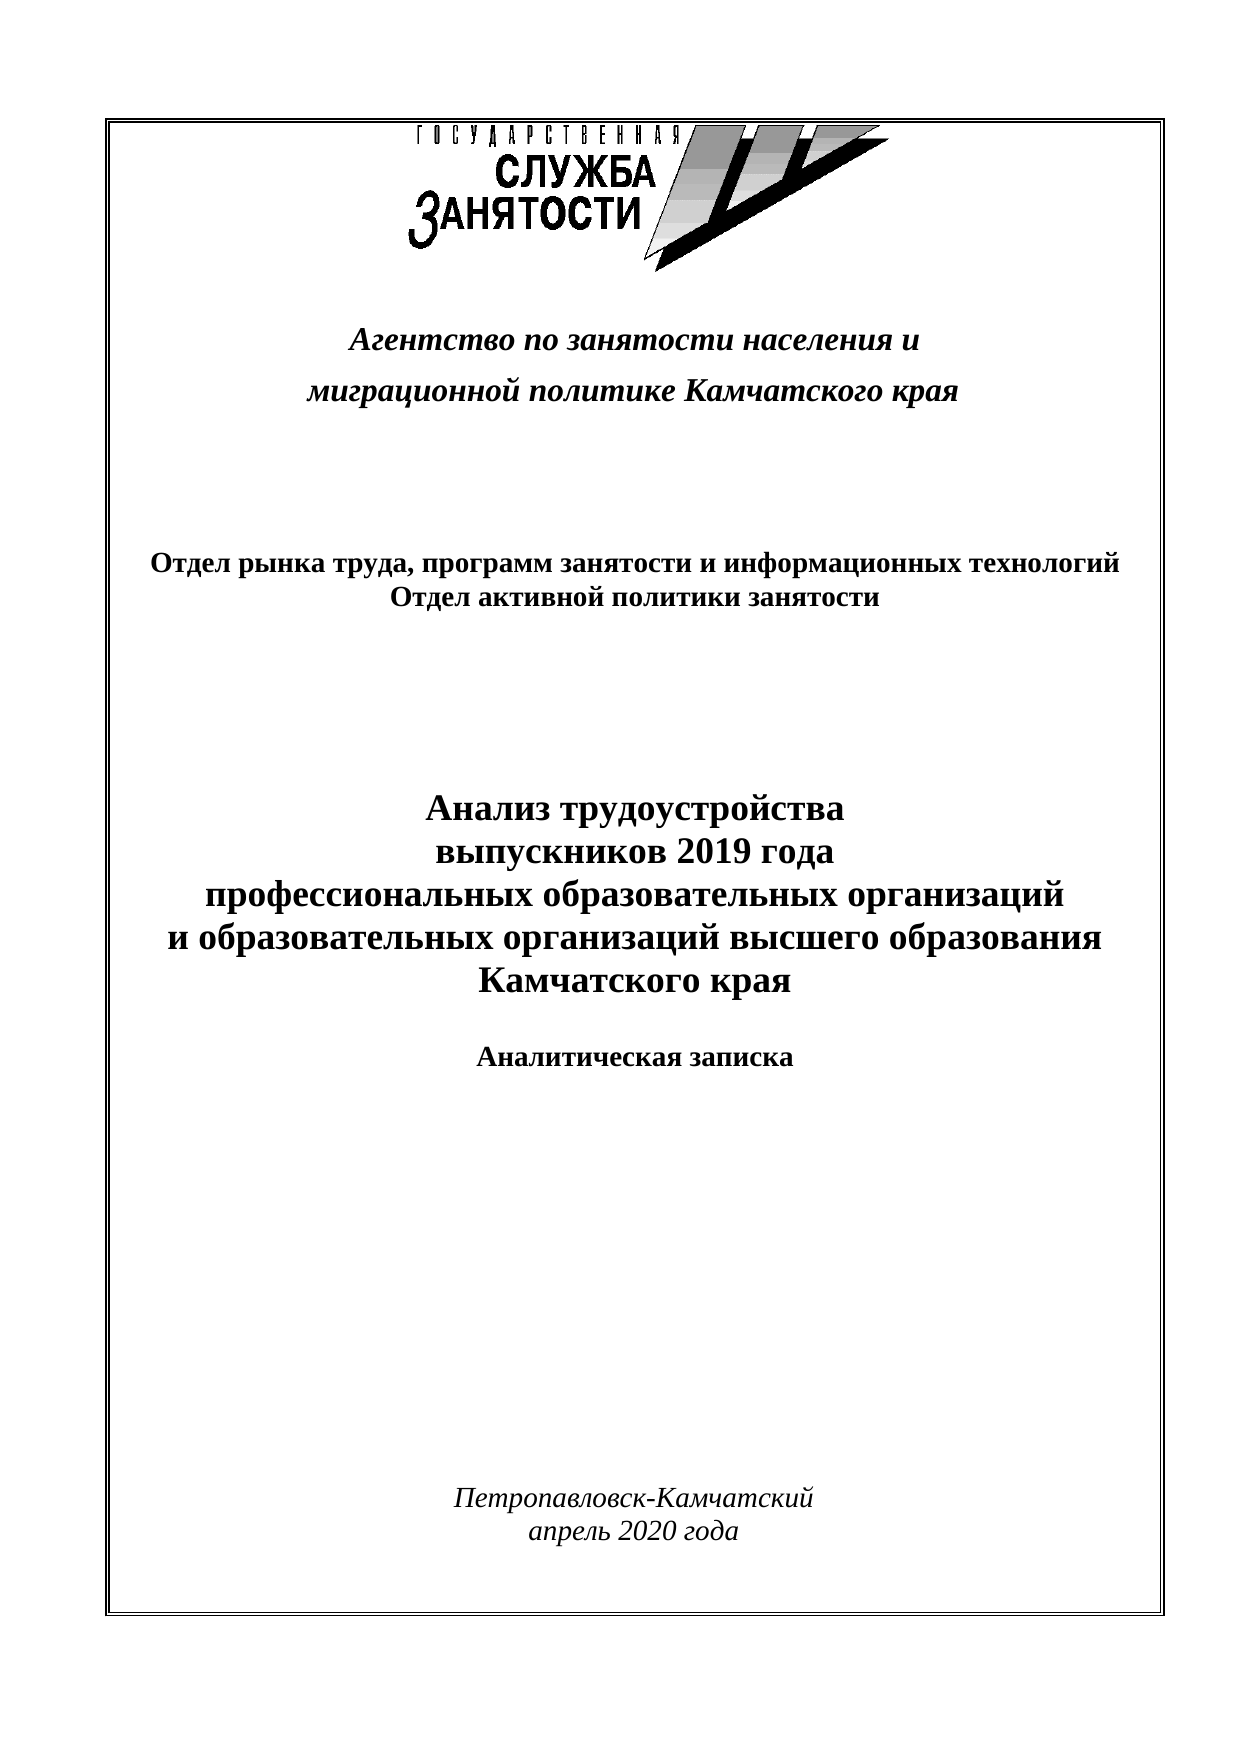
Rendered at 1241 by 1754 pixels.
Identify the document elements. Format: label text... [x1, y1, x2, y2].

text профессиональных образовательных организаций [118, 871, 1152, 914]
text миграционной политике Камчатского края [110, 363, 1160, 408]
text выпускников 2019 года [118, 828, 1152, 871]
subtitle Аналитическая записка [118, 1039, 1152, 1073]
subtitle Петропавловск-Камчатский [118, 1480, 1152, 1507]
text апрель 2020 года [110, 1507, 1160, 1612]
text Агентство по занятости населения и [118, 319, 1152, 358]
text Отдел рынка труда, программ занятости и информационных технологий [118, 546, 1152, 579]
text Отдел активной политики занятости [118, 579, 1152, 613]
text и образовательных организаций высшего образования Камчатского края [118, 914, 1152, 1001]
subtitle Анализ трудоустройства [118, 785, 1152, 828]
